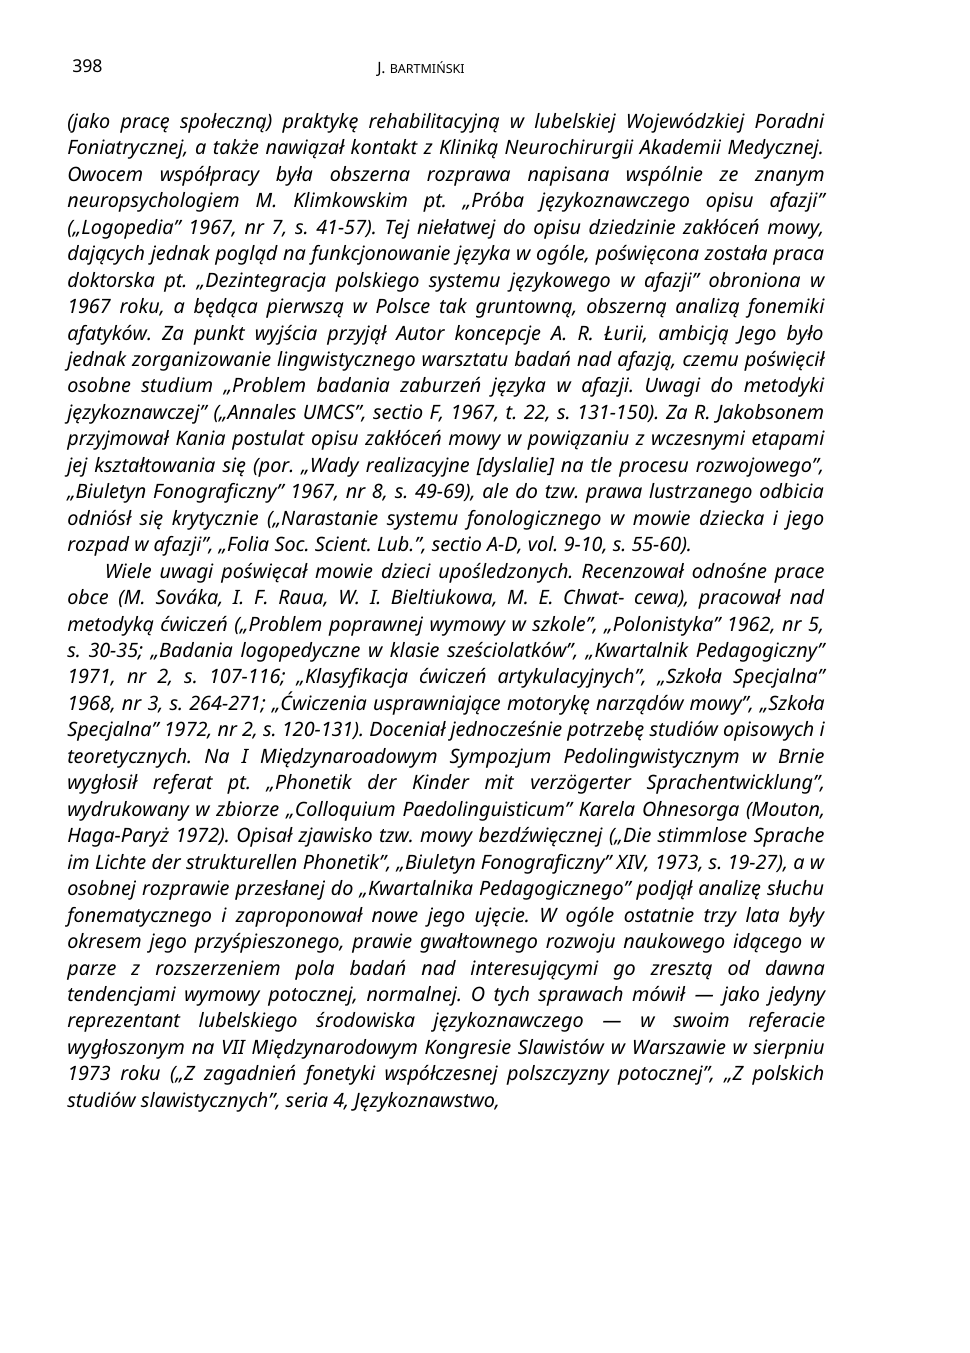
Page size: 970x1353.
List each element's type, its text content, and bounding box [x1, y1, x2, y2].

text Wiele uwagi poświęcał mowie dzieci upośledzonych. Recenzował odnośne prace obce (M. Sováka, I. F. Raua, W. I. Bieltiukowa, M. E. Chwat- cewa), pracował nad metodyką ćwiczeń („Problem poprawnej wymowy w szkole”, „Polonistyka” 1962, nr 5, s. 30-35; „Badania logopedyczne w klasie sześciolatków”, „Kwartalnik Pedagogiczny” 1971, nr 2, s. 107-116; „Klasyfikacja ćwiczeń artykulacyjnych”, „Szkoła Specjalna” 1968, nr 3, s. 264-271; „Ćwiczenia usprawniające motorykę narządów mowy”, „Szkoła Specjalna” 1972, nr 2, s. 120-131). Doceniał jednocześnie potrzebę studiów opisowych i teoretycznych. Na I Międzynaroadowym Sympozjum Pedolingwistycznym w Brnie wygłosił referat pt. „Phonetik der Kinder mit verzögerter Sprachentwicklung”, wydrukowany w zbiorze „Colloquium Paedolinguisticum” Karela Ohnesorga (Mouton, Haga-Paryż 1972). Opisał zjawisko tzw. mowy bezdźwięcznej („Die stimmlose Sprache im Lichte der strukturellen Phonetik”, „Biuletyn Fonograficzny” XIV, 1973, s. 19-27), a w osobnej rozprawie przesłanej do „Kwartalnika Pedagogicznego” podjął analizę słuchu fonematycznego i zaproponował nowe jego ujęcie. W ogóle ostatnie trzy lata były okresem jego przyśpieszonego, prawie gwałtownego rozwoju naukowego idącego w parze z rozszerzeniem pola badań nad interesującymi go zresztą od dawna tendencjami wymowy potocznej, normalnej. O tych sprawach mówił — jako jedyny reprezentant lubelskiego środowiska językoznawczego — w swoim referacie wygłoszonym na VII Międzynarodowym Kongresie Slawistów w Warszawie w sierpniu 1973 roku („Z zagadnień fonetyki współczesnej polszczyzny potocznej”, „Z polskich studiów slawistycznych”, seria 4, Językoznawstwo, [67, 557, 825, 1112]
text 398 [72, 58, 103, 76]
text J. bartmiński [377, 61, 464, 76]
text (jako pracę społeczną) praktykę rehabilitacyjną w lubelskiej Wojewódzkiej Poradni Foniatrycznej, a także nawiązał kontakt z Kliniką Neurochirurgii Akademii Medycznej. Owocem współpracy była obszerna rozprawa napisana wspólnie ze znanym neuropsychologiem M. Klimkowskim pt. „Próba językoznawczego opisu afazji” („Logopedia” 1967, nr 7, s. 41-57). Tej niełatwej do opisu dziedzinie zakłóceń mowy, dających jednak pogląd na funkcjonowanie języka w ogóle, poświęcona została praca doktorska pt. „Dezintegracja polskiego systemu językowego w afazji” obroniona w 1967 roku, a będąca pierwszą w Polsce tak gruntowną, obszerną analizą fonemiki afatyków. Za punkt wyjścia przyjął Autor koncepcje A. R. Łurii, ambicją Jego było jednak zorganizowanie lingwistycznego warsztatu badań nad afazją, czemu poświęcił osobne studium „Problem badania zaburzeń języka w afazji. Uwagi do metodyki językoznawczej” („Annales UMCS”, sectio F, 1967, t. 22, s. 131-150). Za R. Jakobsonem przyjmował Kania postulat opisu zakłóceń mowy w powiązaniu z wczesnymi etapami jej kształtowania się (por. „Wady realizacyjne [dyslalie] na tle procesu rozwojowego”, „Biuletyn Fonograficzny” 1967, nr 8, s. 49-69), ale do tzw. prawa lustrzanego odbicia odniósł się krytycznie („Narastanie systemu fonologicznego w mowie dziecka i jego rozpad w afazji”, „Folia Soc. Scient. Lub.”, sectio A-D, vol. 9-10, s. 55-60). [67, 107, 825, 557]
